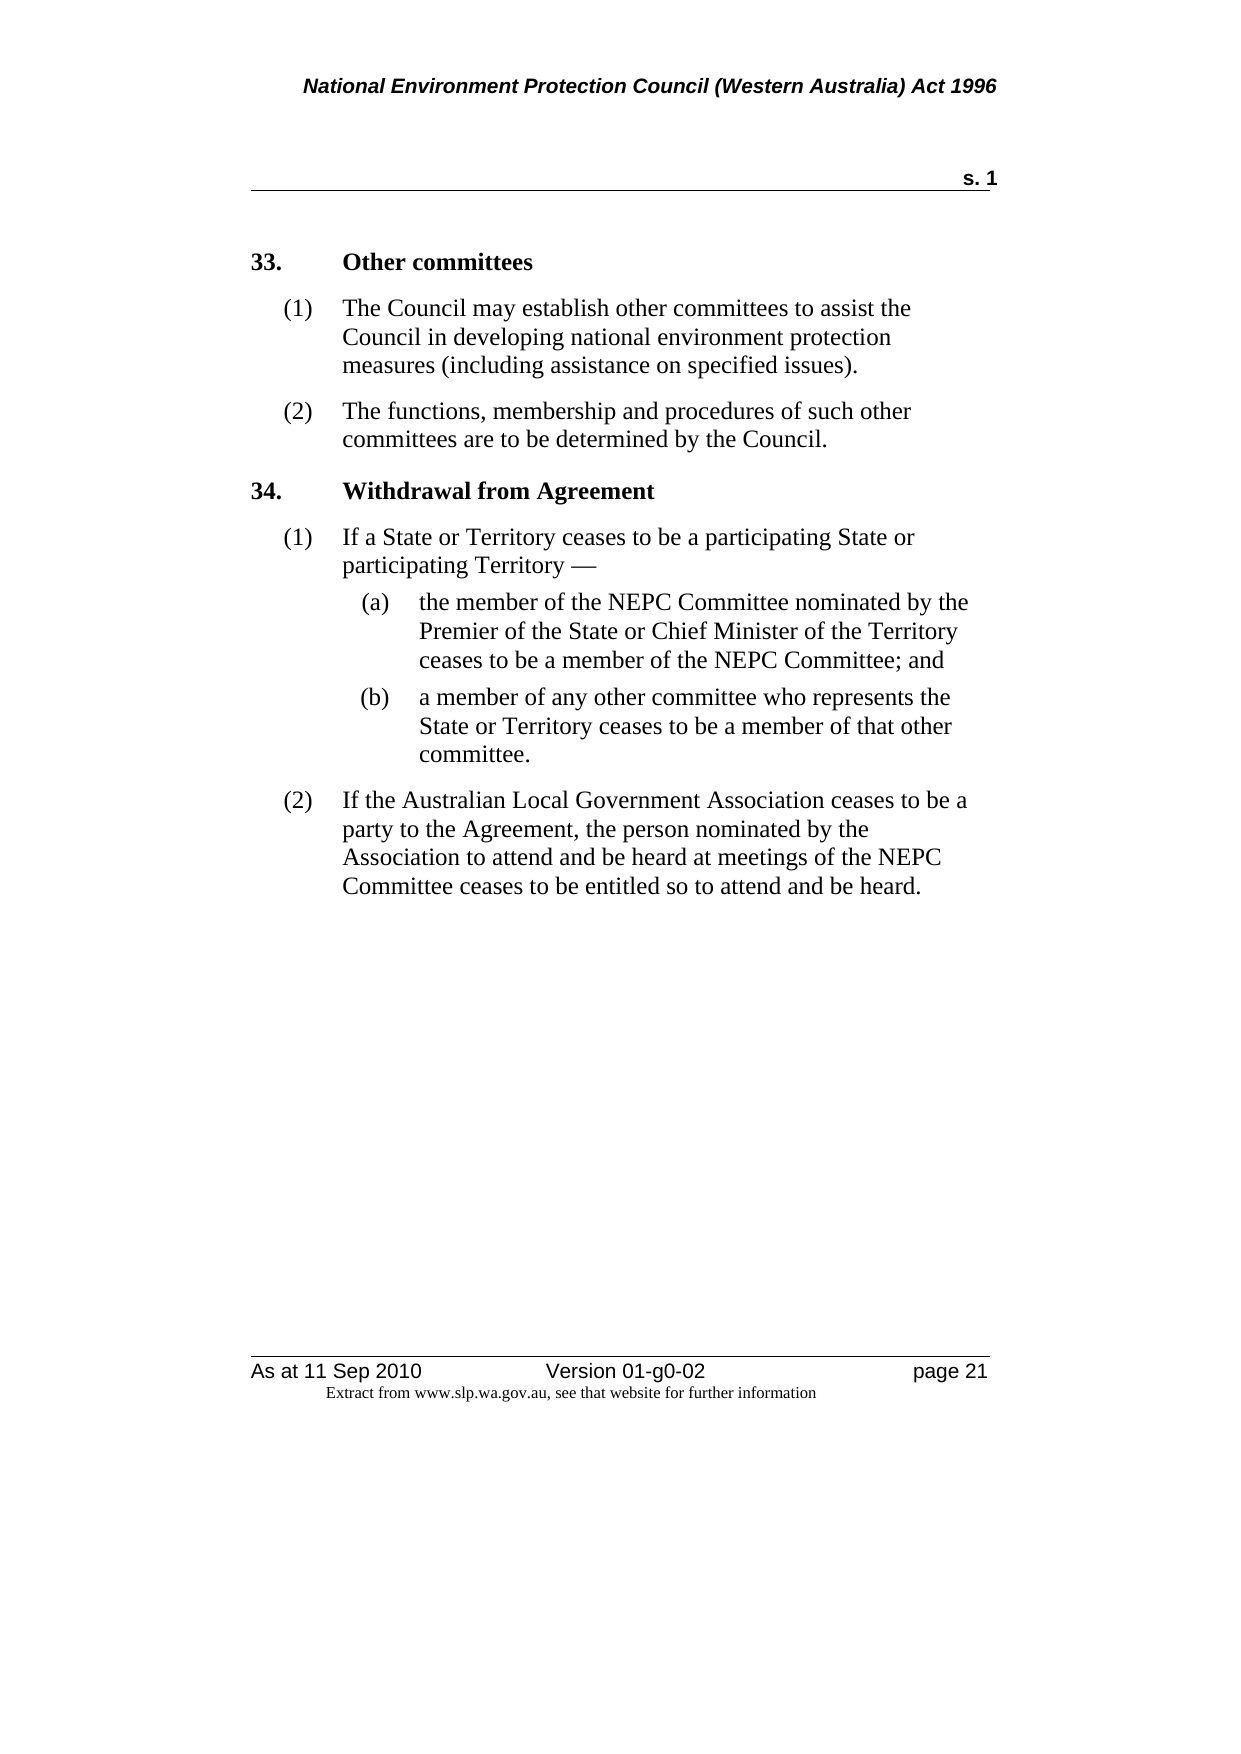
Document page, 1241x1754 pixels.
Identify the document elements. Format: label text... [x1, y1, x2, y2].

text (a) the member of the NEPC Committee nominated by the Premier of the State or Chief Minister of the Territory ceases to be a member of the NEPC Committee; and [251, 587, 990, 674]
text (1) The Council may establish other committees to assist the Council in developing national environment protection measures (including assistance on specified issues). [251, 293, 990, 379]
subtitle 33. Other committees [251, 247, 990, 276]
subtitle 34. Withdrawal from Agreement [251, 476, 990, 505]
text (b) a member of any other committee who represents the State or Territory ceases to be a member of that other committee. [251, 682, 990, 768]
text (1) If a State or Territory ceases to be a participating State or participating Territory — [251, 522, 990, 579]
text (2) The functions, membership and procedures of such other committees are to be determined by the Council. [251, 396, 990, 453]
text (2) If the Australian Local Government Association ceases to be a party to the Agreement, the person nominated by the Association to attend and be heard at meetings of the NEPC Committee ceases to be entitled so to attend and be heard. [251, 785, 990, 900]
